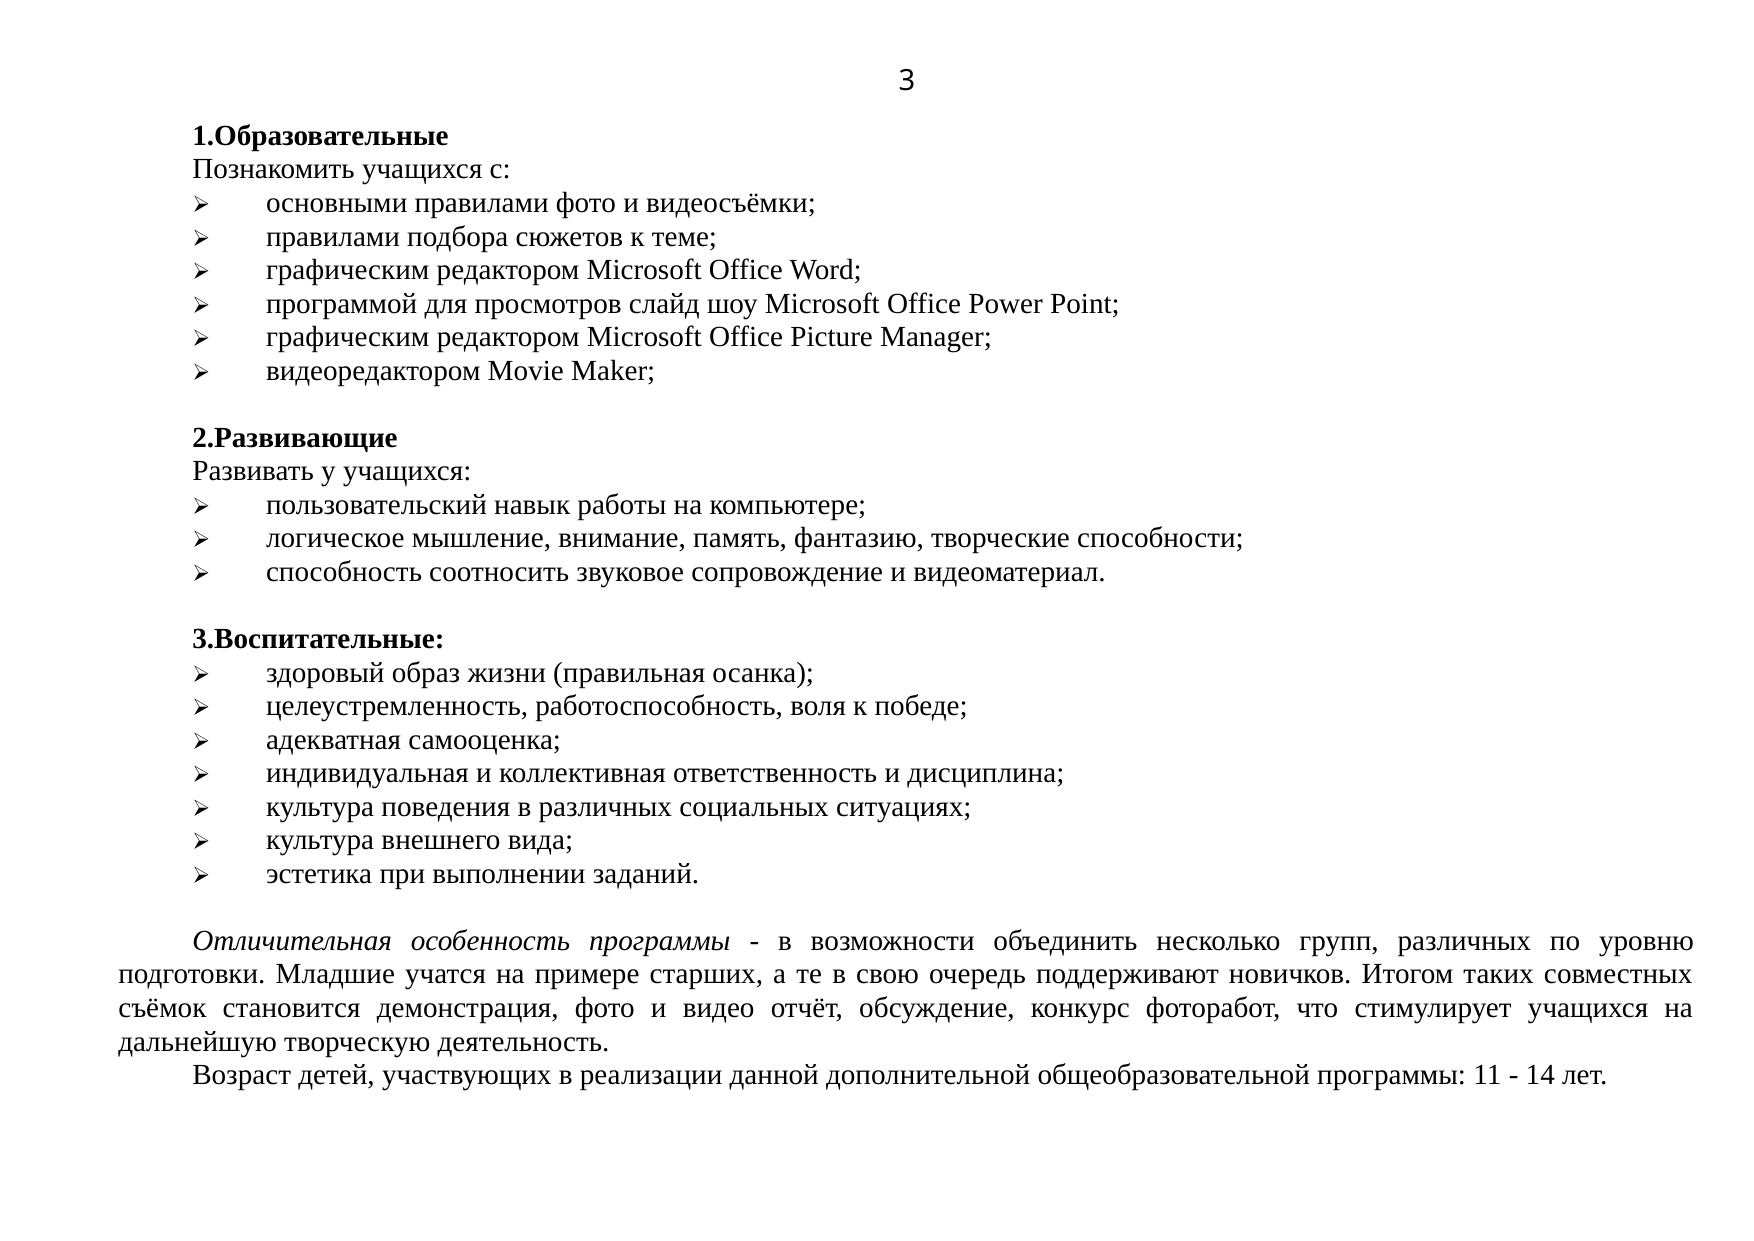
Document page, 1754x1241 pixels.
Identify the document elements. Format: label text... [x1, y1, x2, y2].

list программой для просмотров слайд шоу Microsoft Office Power Point; [118, 286, 1695, 319]
text Развивать у учащихся: [118, 453, 1695, 487]
text Возраст детей, участвующих в реализации данной дополнительной общеобразовательной программы: 11 - 14 лет. [118, 1057, 1695, 1091]
list правилами подбора сюжетов к теме; [118, 219, 1695, 252]
text 2.Развивающие [118, 420, 1695, 453]
list графическим редактором Microsoft Office Picture Manager; [118, 319, 1695, 353]
list культура поведения в различных социальных ситуациях; [118, 789, 1695, 822]
list основными правилами фото и видеосъёмки; [118, 185, 1695, 219]
list адекватная самооценка; [118, 722, 1695, 755]
text 3.Воспитательные: [118, 621, 1695, 655]
list культура внешнего вида; [118, 822, 1695, 856]
list способность соотносить звуковое сопровождение и видеоматериал. [118, 554, 1695, 588]
list здоровый образ жизни (правильная осанка); [118, 655, 1695, 688]
list графическим редактором Microsoft Office Word; [118, 252, 1695, 286]
text Познакомить учащихся с: [118, 152, 1695, 185]
list целеустремленность, работоспособность, воля к победе; [118, 688, 1695, 722]
text 1.Образовательные [118, 118, 1695, 152]
list пользовательский навык работы на компьютере; [118, 487, 1695, 521]
list логическое мышление, внимание, память, фантазию, творческие способности; [118, 521, 1695, 554]
list видеоредактором Movie Maker; [118, 353, 1695, 386]
list индивидуальная и коллективная ответственность и дисциплина; [118, 755, 1695, 789]
text Отличительная особенность программы - в возможности объединить несколько групп, различных по уровню подготовки. Младшие учатся на примере старших, а те в свою очередь поддерживают новичков. Итогом таких совместных съёмок становится демонстрация, фото и видео отчёт, обсуждение, конкурс фоторабот, что стимулирует учащихся на дальнейшую творческую деятельность. [118, 923, 1695, 1057]
list эстетика при выполнении заданий. [118, 856, 1695, 889]
